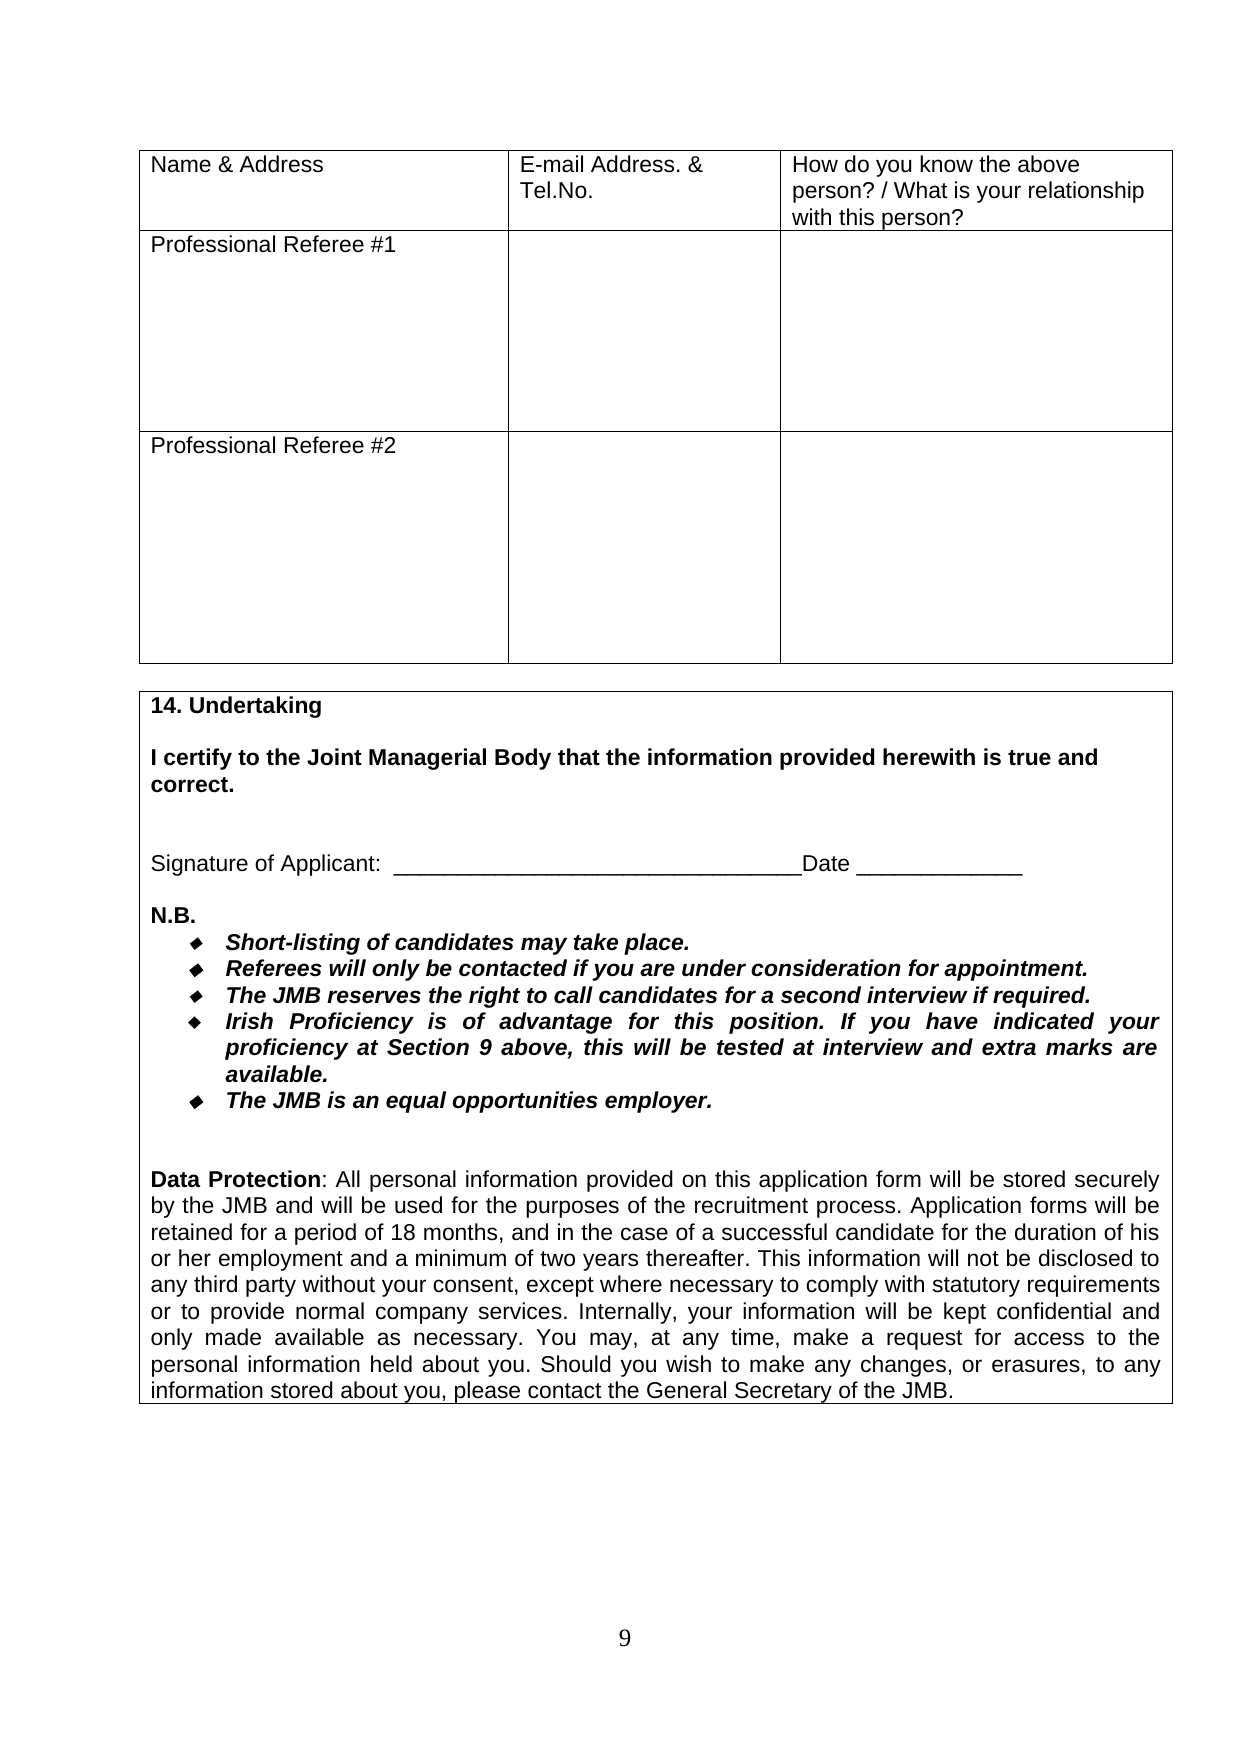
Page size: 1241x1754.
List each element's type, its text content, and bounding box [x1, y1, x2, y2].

table_cell E-mail Address. & Tel.No. [509, 151, 780, 230]
table_cell [781, 432, 1172, 663]
table_cell Professional Referee #2 [140, 432, 508, 663]
table_cell [781, 231, 1172, 431]
table_cell Name & Address [140, 151, 508, 230]
table_header 14. Undertaking I certify to the Joint Managerial Body that the information provided herewith is true and correct. Signature of Applicant: ________________________________Date _____________ N.B. Short-listing of candidates may take place. Referees will only be contacted if you are under consideration for appointment. The JMB reserves the right to call candidates for a second interview if required. Irish Proficiency is of advantage for this position. If you have indicated your proficiency at Section 9 above, this will be tested at interview and extra marks are available. The JMB is an equal opportunities employer. Data Protection: All personal information provided on this application form will be stored securely by the JMB and will be used for the purposes of the recruitment process. Application forms will be retained for a period of 18 months, and in the case of a successful candidate for the duration of his or her employment and a minimum of two years thereafter. This information will not be disclosed to any third party without your consent, except where necessary to comply with statutory requirements or to provide normal company services. Internally, your information will be kept confidential and only made available as necessary. You may, at any time, make a request for access to the personal information held about you. Should you wish to make any changes, or erasures, to any information stored about you, please contact the General Secretary of the JMB. [140, 692, 1172, 1403]
table_cell [509, 231, 780, 431]
table_cell How do you know the above person? / What is your relationship with this person? [781, 151, 1172, 230]
table_cell [509, 432, 780, 663]
table_cell Professional Referee #1 [140, 231, 508, 431]
